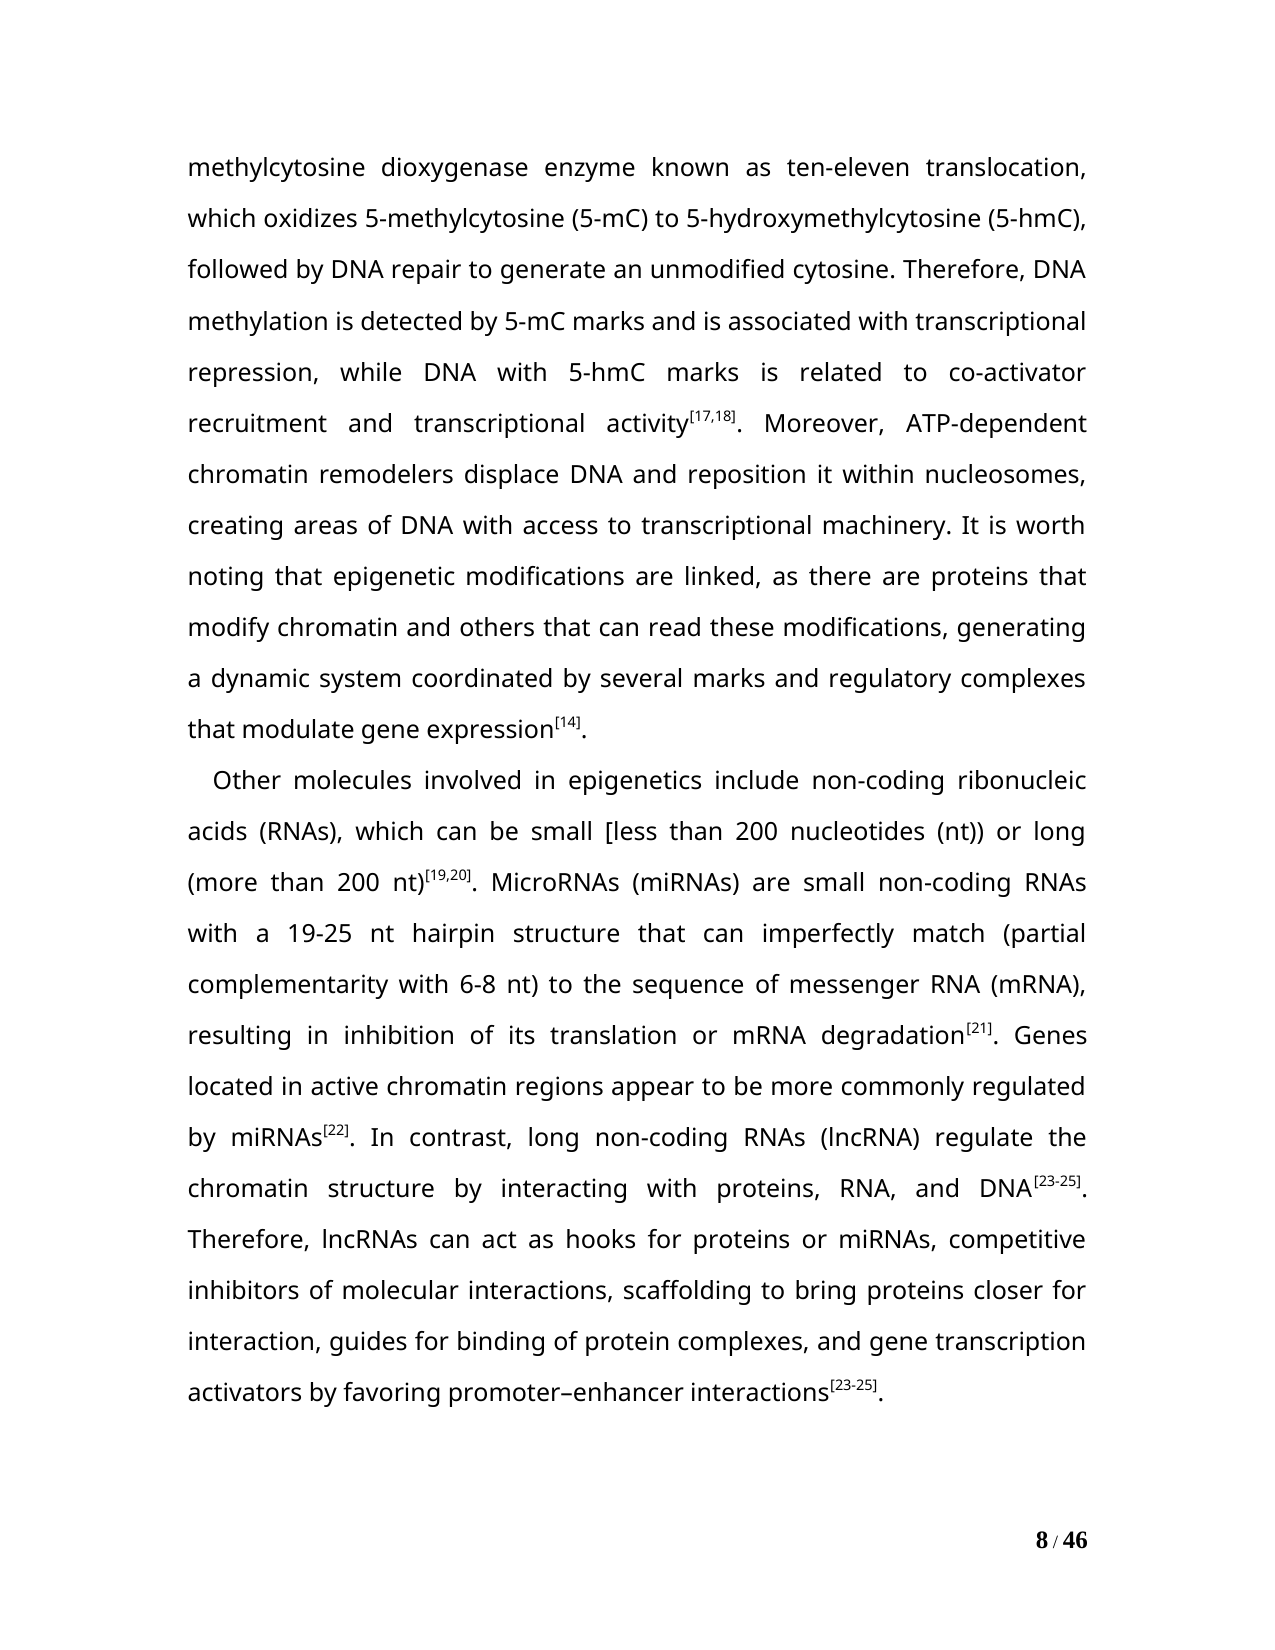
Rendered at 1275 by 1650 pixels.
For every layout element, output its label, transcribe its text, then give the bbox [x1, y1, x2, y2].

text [187, 150, 1087, 746]
text Other molecules involved in epigenetics include non-coding ribonucleic acids (RNAs), which can be small [less than 200 nucleotides (nt)) or long (more than 200 nt)[19,20]. MicroRNAs (miRNAs) are small non-coding RNAs with a 19-25 nt hairpin structure that can imperfectly match (partial complementarity with 6-8 nt) to the sequence of messenger RNA (mRNA), resulting in inhibition of its translation or mRNA degradation[21]. Genes located in active chromatin regions appear to be more commonly regulated by miRNAs[22]. In contrast, long non-coding RNAs (lncRNA) regulate the chromatin structure by interacting with proteins, RNA, and DNA[23-25]. Therefore, lncRNAs can act as hooks for proteins or miRNAs, competitive inhibitors of molecular interactions, scaffolding to bring proteins closer for interaction, guides for binding of protein complexes, and gene transcription activators by favoring promoter–enhancer interactions[23-25]. [187, 762, 1087, 1409]
